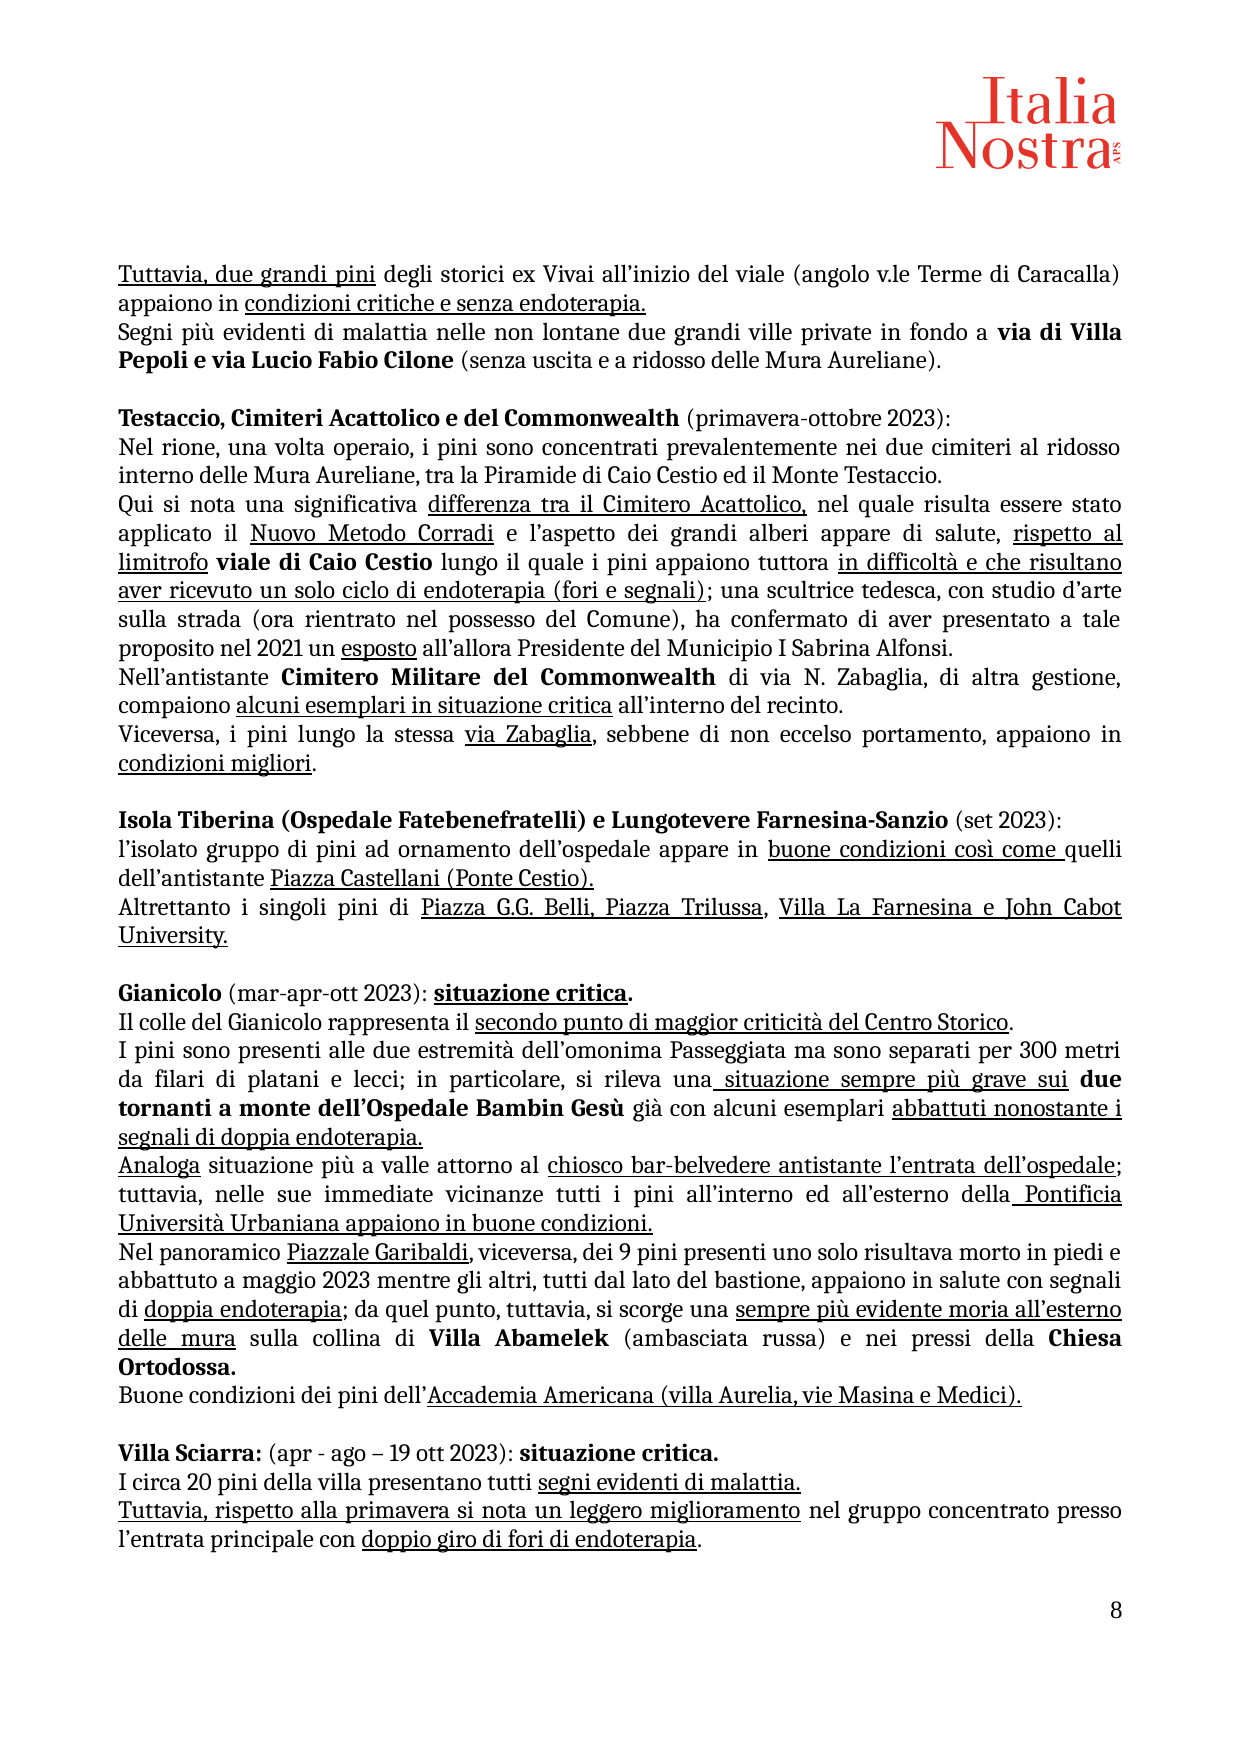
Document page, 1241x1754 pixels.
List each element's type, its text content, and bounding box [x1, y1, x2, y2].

text Viceversa, i pini lungo la stessa via Zabaglia, sebbene di non eccelso portamento, appaiono in condizioni migliori. [118, 720, 1122, 778]
text Nel panoramico Piazzale Garibaldi, viceversa, dei 9 pini presenti uno solo risultava morto in piedi e abbattuto a maggio 2023 mentre gli altri, tutti dal lato del bastione, appaiono in salute con segnali di doppia endoterapia; da quel punto, tuttavia, si scorge una sempre più evidente moria all’esterno delle mura sulla collina di Villa Abamelek (ambasciata russa) e nei pressi della Chiesa Ortodossa. [118, 1238, 1122, 1381]
text Il colle del Gianicolo rappresenta il secondo punto di maggior criticità del Centro Storico. [118, 1008, 1122, 1036]
text Segni più evidenti di malattia nelle non lontane due grandi ville private in fondo a via di Villa Pepoli e via Lucio Fabio Cilone (senza uscita e a ridosso delle Mura Aureliane). [118, 318, 1122, 375]
text Nell’antistante Cimitero Militare del Commonwealth di via N. Zabaglia, di altra gestione, compaiono alcuni esemplari in situazione critica all’interno del recinto. [118, 663, 1122, 720]
text Villa Sciarra: (apr - ago – 19 ott 2023): situazione critica. [118, 1439, 1122, 1468]
text Nel rione, una volta operaio, i pini sono concentrati prevalentemente nei due cimiteri al ridosso interno delle Mura Aureliane, tra la Piramide di Caio Cestio ed il Monte Testaccio. [118, 433, 1122, 490]
text l’isolato gruppo di pini ad ornamento dell’ospedale appare in buone condizioni così come quelli dell’antistante Piazza Castellani (Ponte Cestio). [118, 835, 1122, 893]
text Gianicolo (mar-apr-ott 2023): situazione critica. [118, 979, 1122, 1008]
text Analoga situazione più a valle attorno al chiosco bar-belvedere antistante l’entrata dell’ospedale; tuttavia, nelle sue immediate vicinanze tutti i pini all’interno ed all’esterno della Pontificia Università Urbaniana appaiono in buone condizioni. [118, 1151, 1122, 1238]
picture [935, 73, 1123, 174]
text Buone condizioni dei pini dell’Accademia Americana (villa Aurelia, vie Masina e Medici). [118, 1381, 1122, 1410]
text I pini sono presenti alle due estremità dell’omonima Passeggiata ma sono separati per 300 metri da filari di platani e lecci; in particolare, si rileva una situazione sempre più grave sui due tornanti a monte dell’Ospedale Bambin Gesù già con alcuni esemplari abbattuti nonostante i segnali di doppia endoterapia. [118, 1036, 1122, 1151]
text Altrettanto i singoli pini di Piazza G.G. Belli, Piazza Trilussa, Villa La Farnesina e John Cabot University. [118, 893, 1122, 950]
text Testaccio, Cimiteri Acattolico e del Commonwealth (primavera-ottobre 2023): [118, 404, 1122, 433]
text I circa 20 pini della villa presentano tutti segni evidenti di malattia. [118, 1468, 1122, 1496]
text Qui si nota una significativa differenza tra il Cimitero Acattolico, nel quale risulta essere stato applicato il Nuovo Metodo Corradi e l’aspetto dei grandi alberi appare di salute, rispetto al limitrofo viale di Caio Cestio lungo il quale i pini appaiono tuttora in difficoltà e che risultano aver ricevuto un solo ciclo di endoterapia (fori e segnali); una scultrice tedesca, con studio d’arte sulla strada (ora rientrato nel possesso del Comune), ha confermato di aver presentato a tale proposito nel 2021 un esposto all’allora Presidente del Municipio I Sabrina Alfonsi. [118, 490, 1122, 663]
text Tuttavia, due grandi pini degli storici ex Vivai all’inizio del viale (angolo v.le Terme di Caracalla) appaiono in condizioni critiche e senza endoterapia. [118, 260, 1122, 318]
text Isola Tiberina (Ospedale Fatebenefratelli) e Lungotevere Farnesina-Sanzio (set 2023): [118, 806, 1122, 835]
text Tuttavia, rispetto alla primavera si nota un leggero miglioramento nel gruppo concentrato presso l’entrata principale con doppio giro di fori di endoterapia. [118, 1496, 1122, 1554]
